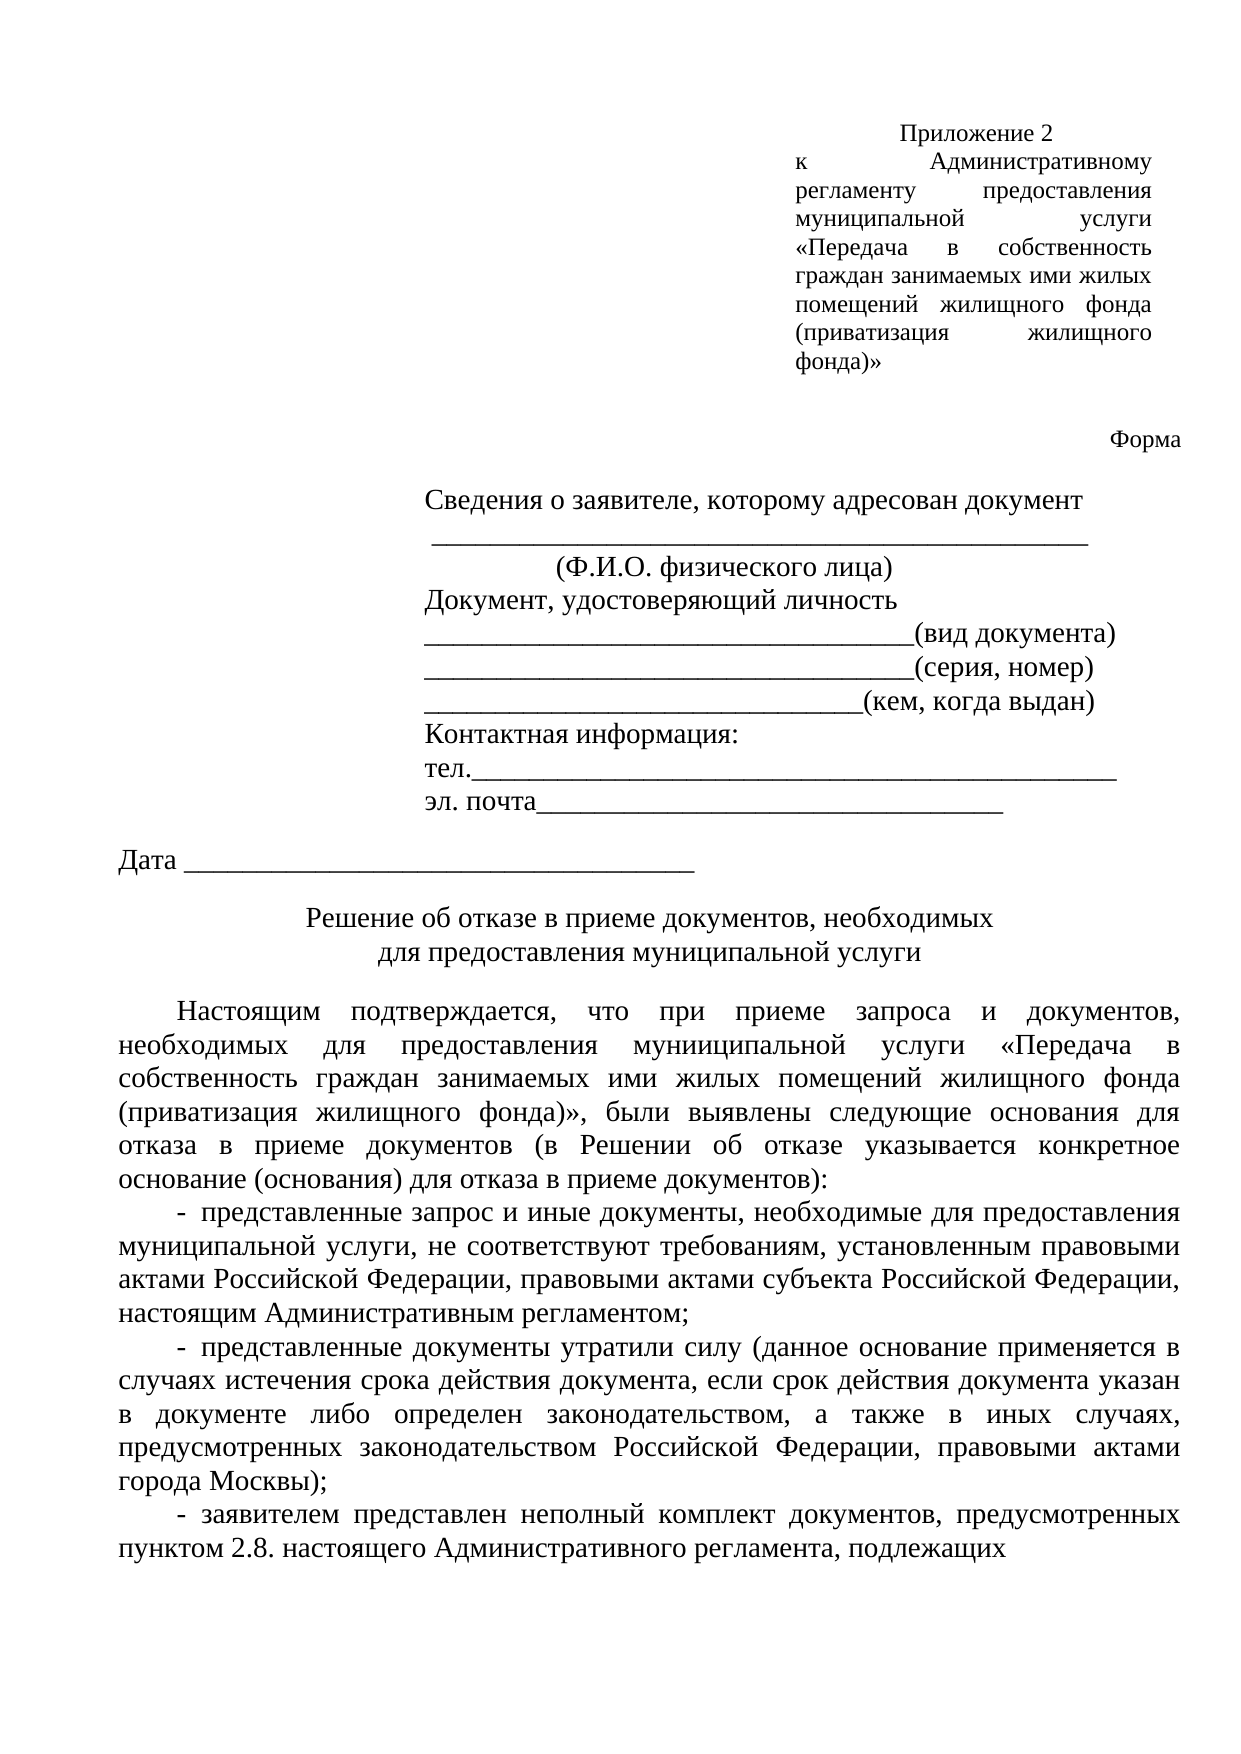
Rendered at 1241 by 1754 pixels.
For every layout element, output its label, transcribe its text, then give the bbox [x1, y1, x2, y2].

text Решение об отказе в приеме документов, необходимых для предоставления муниципальной услуги [118, 901, 1181, 968]
text эл. почта________________________________ [424, 784, 1181, 817]
text Дата ___________________________________ [118, 846, 1181, 875]
text Документ, удостоверяющий личность [424, 583, 1181, 616]
text (серия, номер) [424, 650, 1181, 683]
text тел. [424, 750, 1181, 784]
text Приложение 2 [899, 118, 1181, 147]
text Сведения о заявителе, которому адресован документ [118, 482, 1181, 516]
list представленные запрос и иные документы, необходимые для предоставления муниципальной услуги, не соответствуют требованиям, установленным правовыми актами Российской Федерации, правовыми актами субъекта Российской Федерации, настоящим Административным регламентом; [118, 1195, 1181, 1329]
text (Ф.И.О. физического лица) [118, 549, 1181, 583]
text (вид документа) [424, 616, 1181, 650]
text к Административному регламенту предоставления муниципальной услуги «Передача в собственность граждан занимаемых ими жилых помещений жилищного фонда (приватизация жилищного фонда)» [795, 147, 1152, 375]
text Форма [118, 428, 1181, 453]
list представленные документы утратили силу (данное основание применяется в случаях истечения срока действия документа, если срок действия документа указан в документе либо определен законодательством, а также в иных случаях, предусмотренных законодательством Российской Федерации, правовыми актами города Москвы); [118, 1329, 1181, 1497]
text _____________________________________________ [118, 516, 1181, 549]
list заявителем представлен неполный комплект документов, предусмотренных пунктом 2.8. настоящего Административного регламента, подлежащих [118, 1497, 1181, 1564]
text (кем, когда выдан) [424, 683, 1181, 717]
text Контактная информация: [424, 717, 1181, 750]
text Настоящим подтверждается, что при приеме запроса и документов, необходимых для предоставления мунииципальной услуги «Передача в собственность граждан занимаемых ими жилых помещений жилищного фонда (приватизация жилищного фонда)», были выявлены следующие основания для отказа в приеме документов (в Решении об отказе указывается конкретное основание (основания) для отказа в приеме документов): [118, 994, 1181, 1195]
